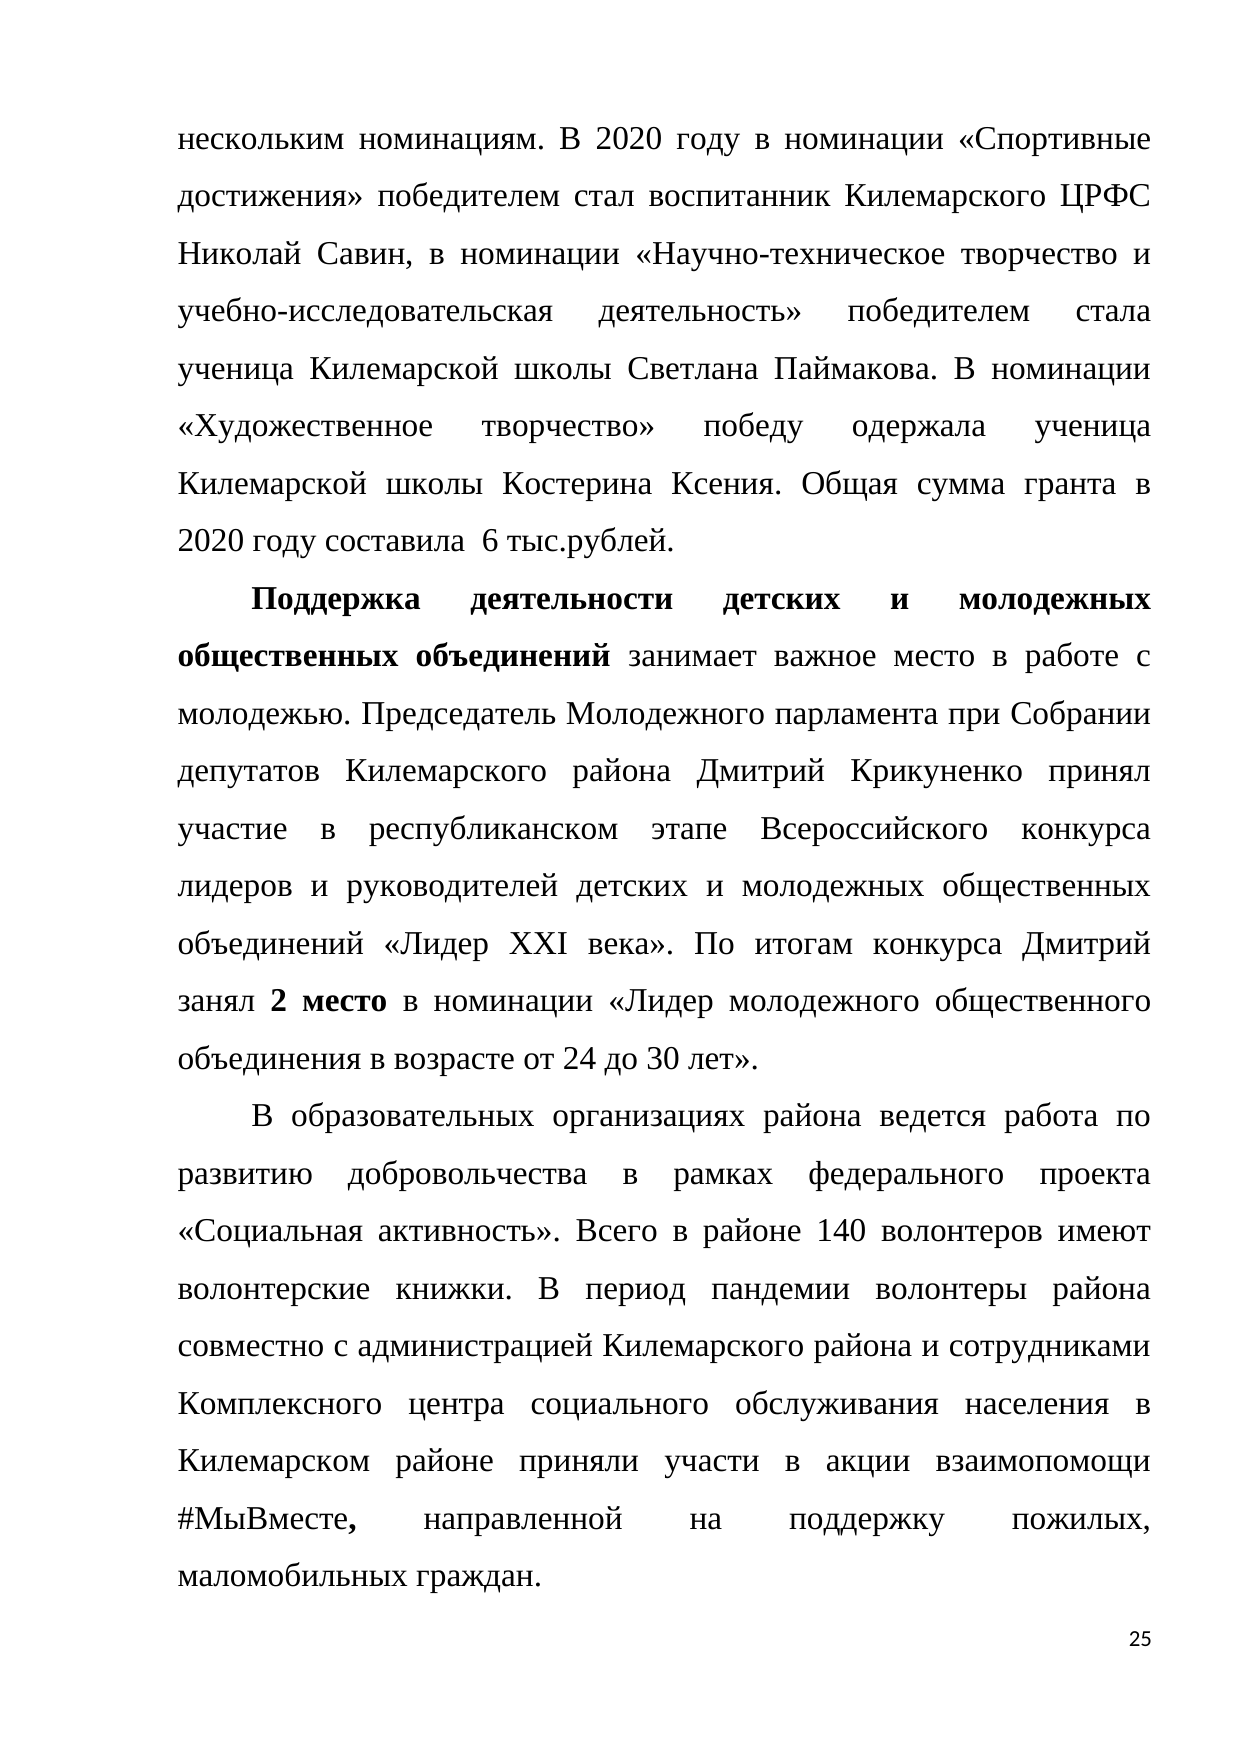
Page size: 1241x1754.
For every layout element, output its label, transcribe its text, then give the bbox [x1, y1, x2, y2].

text Поддержка деятельности детских и молодежных общественных объединений занимает важное место в работе с молодежью. Председатель Молодежного парламента при Собрании депутатов Килемарского района Дмитрий Крикуненко принял участие в республиканском этапе Всероссийского конкурса лидеров и руководителей детских и молодежных общественных объединений «Лидер XXI века». По итогам конкурса Дмитрий занял 2 место в номинации «Лидер молодежного общественного объединения в возрасте от 24 до 30 лет». [177, 578, 1152, 1076]
text В образовательных организациях района ведется работа по развитию добровольчества в рамках федерального проекта «Социальная активность». Всего в районе 140 волонтеров имеют волонтерские книжки. В период пандемии волонтеры района совместно с администрацией Килемарского района и сотрудниками Комплексного центра социального обслуживания населения в Килемарском районе приняли участи в акции взаимопомощи #МыВместе, направленной на поддержку пожилых, маломобильных граждан. [177, 1096, 1152, 1594]
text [177, 118, 1152, 559]
